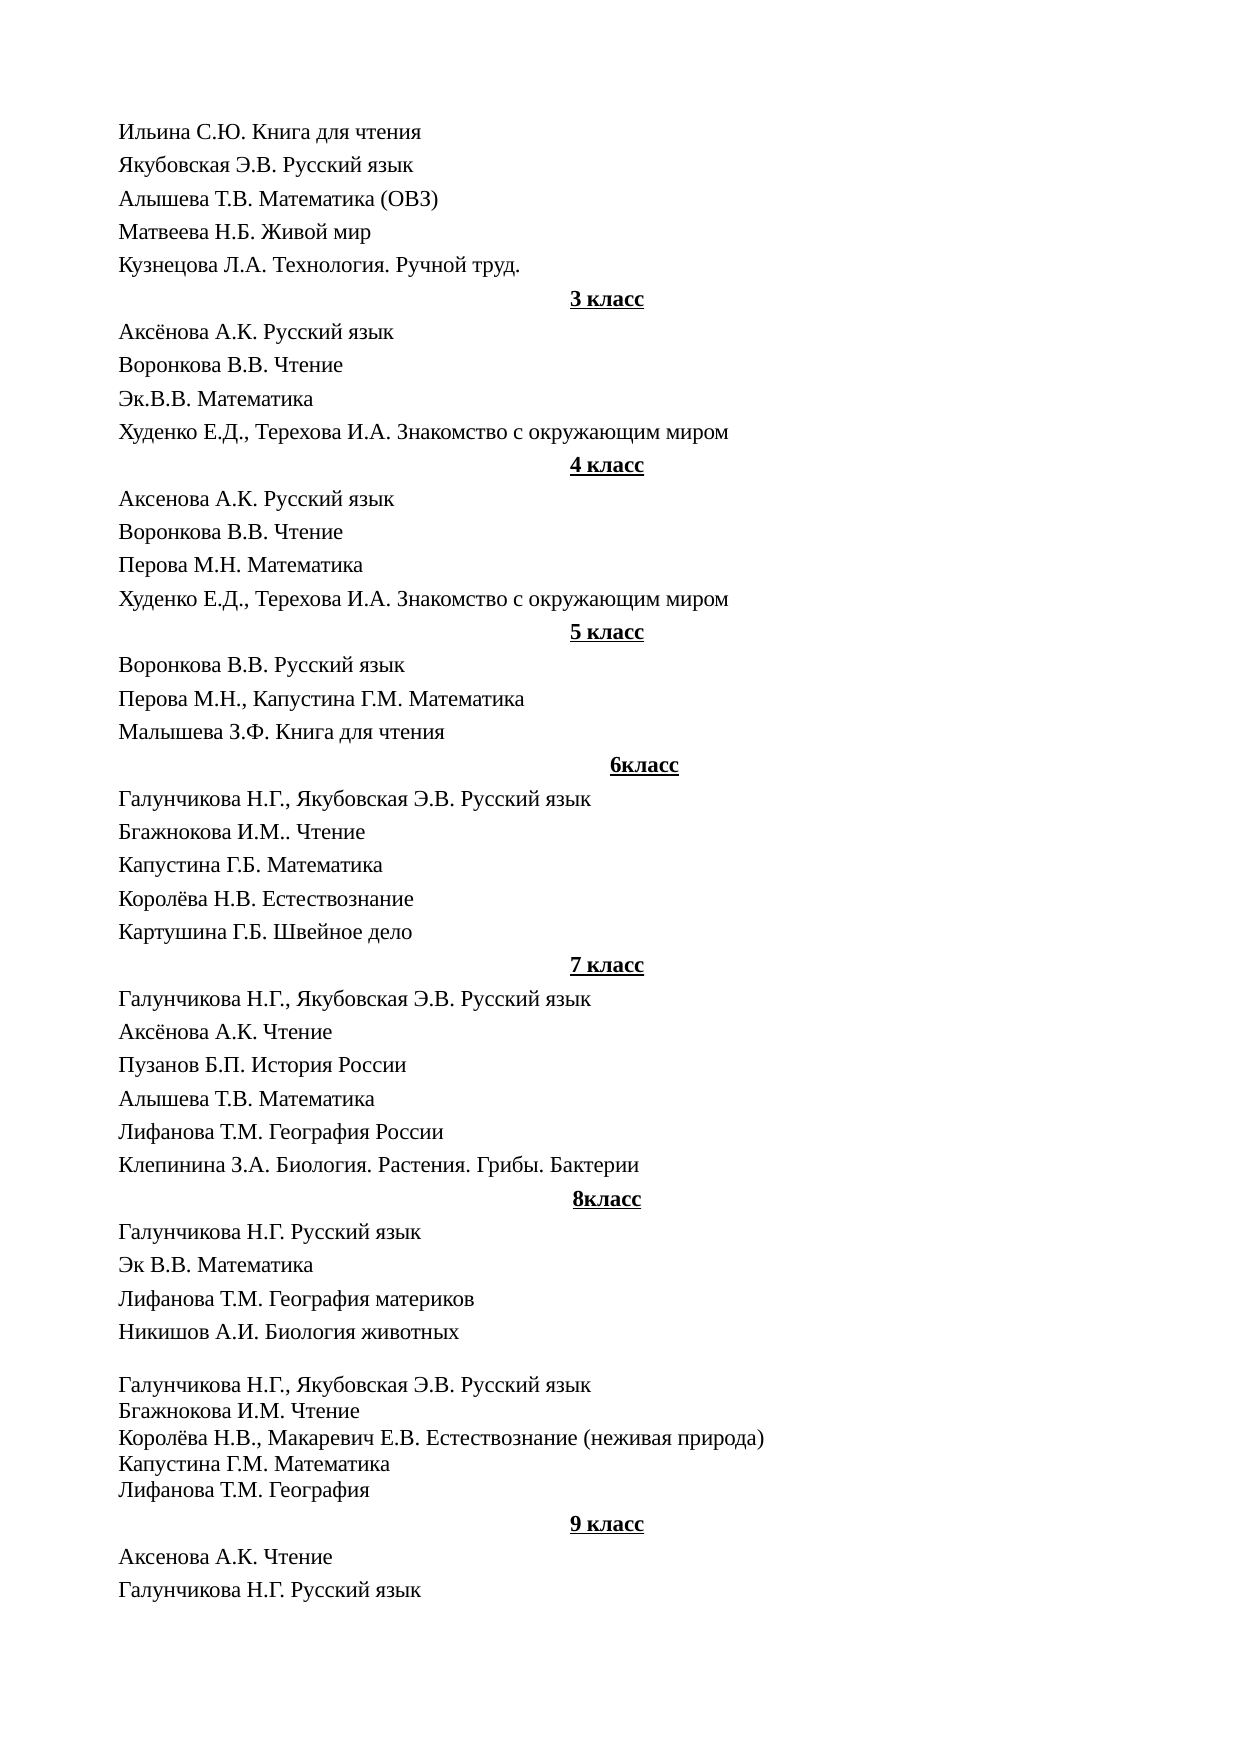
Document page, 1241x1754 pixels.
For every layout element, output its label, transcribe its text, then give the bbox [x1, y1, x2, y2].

text Малышева З.Ф. Книга для чтения [118, 718, 1096, 744]
text Алышева Т.В. Математика (ОВЗ) [118, 185, 1096, 211]
text Клепинина З.А. Биология. Растения. Грибы. Бактерии [118, 1151, 1096, 1178]
text 7 класс [118, 951, 1096, 978]
text Матвеева Н.Б. Живой мир [118, 218, 1096, 244]
text 6класс [193, 751, 1096, 778]
text 4 класс [118, 451, 1096, 478]
text Эк.В.В. Математика [118, 385, 1096, 411]
text Королёва Н.В., Макаревич Е.В. Естествознание (неживая природа) [118, 1423, 1096, 1450]
text Галунчикова Н.Г., Якубовская Э.В. Русский язык [118, 985, 1096, 1011]
text Воронкова В.В. Чтение [118, 518, 1096, 544]
text Никишов А.И. Биология животных [118, 1318, 1096, 1344]
text Худенко Е.Д., Терехова И.А. Знакомство с окружающим миром [118, 585, 1096, 611]
text Галунчикова Н.Г. Русский язык [118, 1218, 1096, 1244]
text Ильина С.Ю. Книга для чтения [118, 118, 1096, 144]
text Воронкова В.В. Чтение [118, 351, 1096, 378]
text Аксенова А.К. Русский язык [118, 485, 1096, 511]
text Кузнецова Л.А. Технология. Ручной труд. [118, 251, 1096, 278]
text Капустина Г.М. Математика [118, 1450, 1096, 1476]
text 8класс [118, 1185, 1096, 1211]
text Капустина Г.Б. Математика [118, 851, 1096, 878]
text Перова М.Н., Капустина Г.М. Математика [118, 685, 1096, 711]
text Галунчикова Н.Г., Якубовская Э.В. Русский язык [118, 1371, 1096, 1397]
text Галунчикова Н.Г. Русский язык [118, 1576, 1096, 1603]
text Эк В.В. Математика [118, 1251, 1096, 1278]
text Алышева Т.В. Математика [118, 1085, 1096, 1111]
text Худенко Е.Д., Терехова И.А. Знакомство с окружающим миром [118, 418, 1096, 444]
text Королёва Н.В. Естествознание [118, 885, 1096, 911]
text Воронкова В.В. Русский язык [118, 651, 1096, 678]
text Аксенова А.К. Чтение [118, 1543, 1096, 1569]
text Аксёнова А.К. Чтение [118, 1018, 1096, 1044]
text 3 класс [118, 285, 1096, 311]
text Картушина Г.Б. Швейное дело [118, 918, 1096, 944]
text Лифанова Т.М. География России [118, 1118, 1096, 1144]
text 5 класс [118, 618, 1096, 644]
text Бгажнокова И.М.. Чтение [118, 818, 1096, 844]
text Лифанова Т.М. География [118, 1476, 1096, 1503]
text Перова М.Н. Математика [118, 551, 1096, 578]
text Пузанов Б.П. История России [118, 1051, 1096, 1078]
text Лифанова Т.М. География материков [118, 1285, 1096, 1311]
text Аксёнова А.К. Русский язык [118, 318, 1096, 344]
text Бгажнокова И.М. Чтение [118, 1397, 1096, 1423]
text Галунчикова Н.Г., Якубовская Э.В. Русский язык [118, 785, 1096, 811]
text Якубовская Э.В. Русский язык [118, 151, 1096, 178]
text 9 класс [118, 1509, 1096, 1536]
